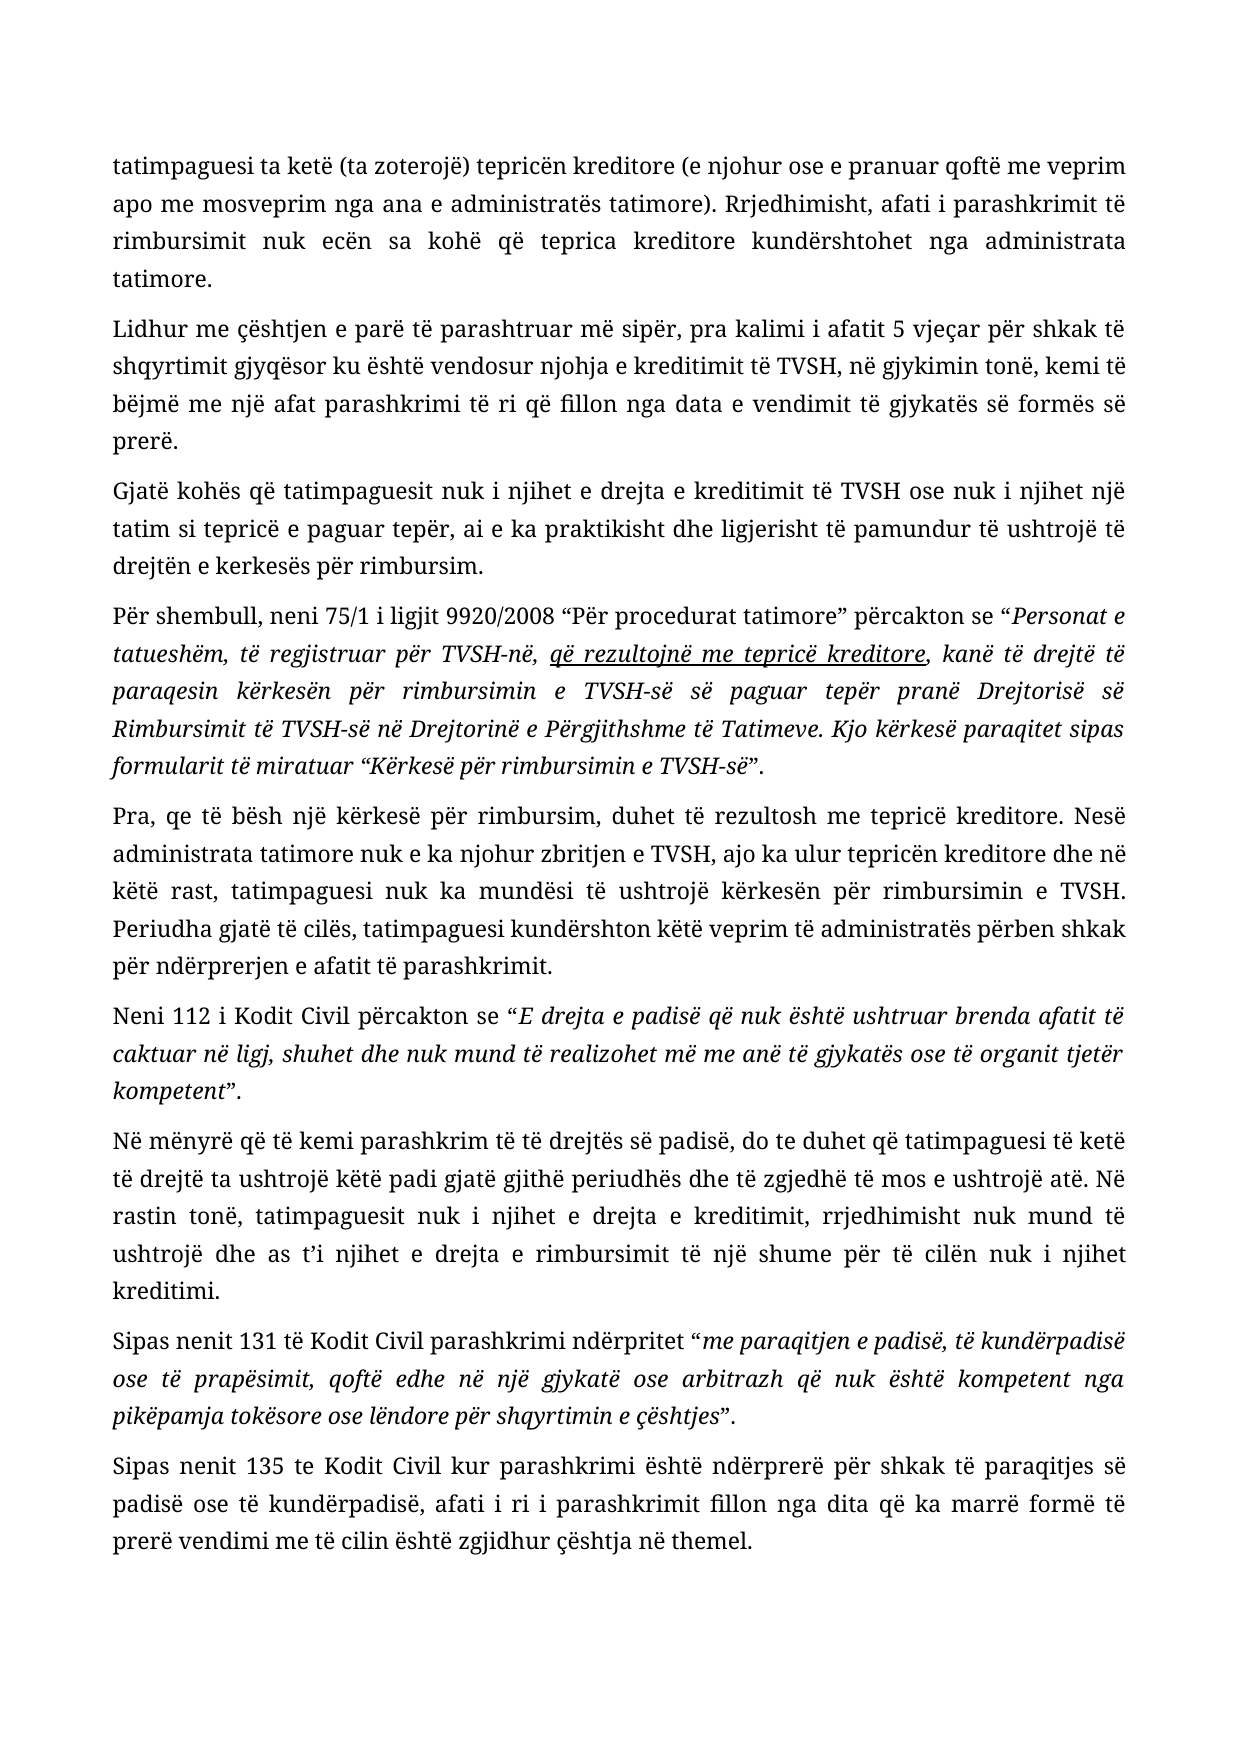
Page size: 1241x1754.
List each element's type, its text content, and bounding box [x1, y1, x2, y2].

text Sipas nenit 131 të Kodit Civil parashkrimi ndërpritet “me paraqitjen e padisë, të kundërpadisë ose të prapësimit, qoftë edhe në një gjykatë ose arbitrazh që nuk është kompetent nga pikëpamja tokësore ose lëndore për shqyrtimin e çështjes”. [112, 1325, 1128, 1431]
text Në mënyrë që të kemi parashkrim të të drejtës së padisë, do te duhet që tatimpaguesi të ketë të drejtë ta ushtrojë këtë padi gjatë gjithë periudhës dhe të zgjedhë të mos e ushtrojë atë. Në rastin tonë, tatimpaguesit nuk i njihet e drejta e kreditimit, rrjedhimisht nuk mund të ushtrojë dhe as t’i njihet e drejta e rimbursimit të një shume për të cilën nuk i njihet kreditimi. [112, 1125, 1128, 1306]
text Gjatë kohës që tatimpaguesit nuk i njihet e drejta e kreditimit të TVSH ose nuk i njihet një tatim si tepricë e paguar tepër, ai e ka praktikisht dhe ligjerisht të pamundur të ushtrojë të drejtën e kerkesës për rimbursim. [112, 475, 1128, 581]
text Pra, qe të bësh një kërkesë për rimbursim, duhet të rezultosh me tepricë kreditore. Nesë administrata tatimore nuk e ka njohur zbritjen e TVSH, ajo ka ulur tepricën kreditore dhe në këtë rast, tatimpaguesi nuk ka mundësi të ushtrojë kërkesën për rimbursimin e TVSH. Periudha gjatë të cilës, tatimpaguesi kundërshton këtë veprim të administratës përben shkak për ndërprerjen e afatit të parashkrimit. [112, 800, 1128, 981]
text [112, 150, 1128, 294]
text Për shembull, neni 75/1 i ligjit 9920/2008 “Për procedurat tatimore” përcakton se “Personat e tatueshëm, të regjistruar për TVSH-në, që rezultojnë me tepricë kreditore, kanë të drejtë të paraqesin kërkesën për rimbursimin e TVSH-së së paguar tepër pranë Drejtorisë së Rimbursimit të TVSH-së në Drejtorinë e Përgjithshme të Tatimeve. Kjo kërkesë paraqitet sipas formularit të miratuar “Kërkesë për rimbursimin e TVSH-së”. [112, 600, 1128, 781]
text Neni 112 i Kodit Civil përcakton se “E drejta e padisë që nuk është ushtruar brenda afatit të caktuar në ligj, shuhet dhe nuk mund të realizohet më me anë të gjykatës ose të organit tjetër kompetent”. [112, 1000, 1128, 1106]
text Lidhur me çështjen e parë të parashtruar më sipër, pra kalimi i afatit 5 vjeçar për shkak të shqyrtimit gjyqësor ku është vendosur njohja e kreditimit të TVSH, në gjykimin tonë, kemi të bëjmë me një afat parashkrimi të ri që fillon nga data e vendimit të gjykatës së formës së prerë. [112, 312, 1128, 456]
text Sipas nenit 135 te Kodit Civil kur parashkrimi është ndërprerë për shkak të paraqitjes së padisë ose të kundërpadisë, afati i ri i parashkrimit fillon nga dita që ka marrë formë të prerë vendimi me të cilin është zgjidhur çështja në themel. [112, 1450, 1128, 1556]
